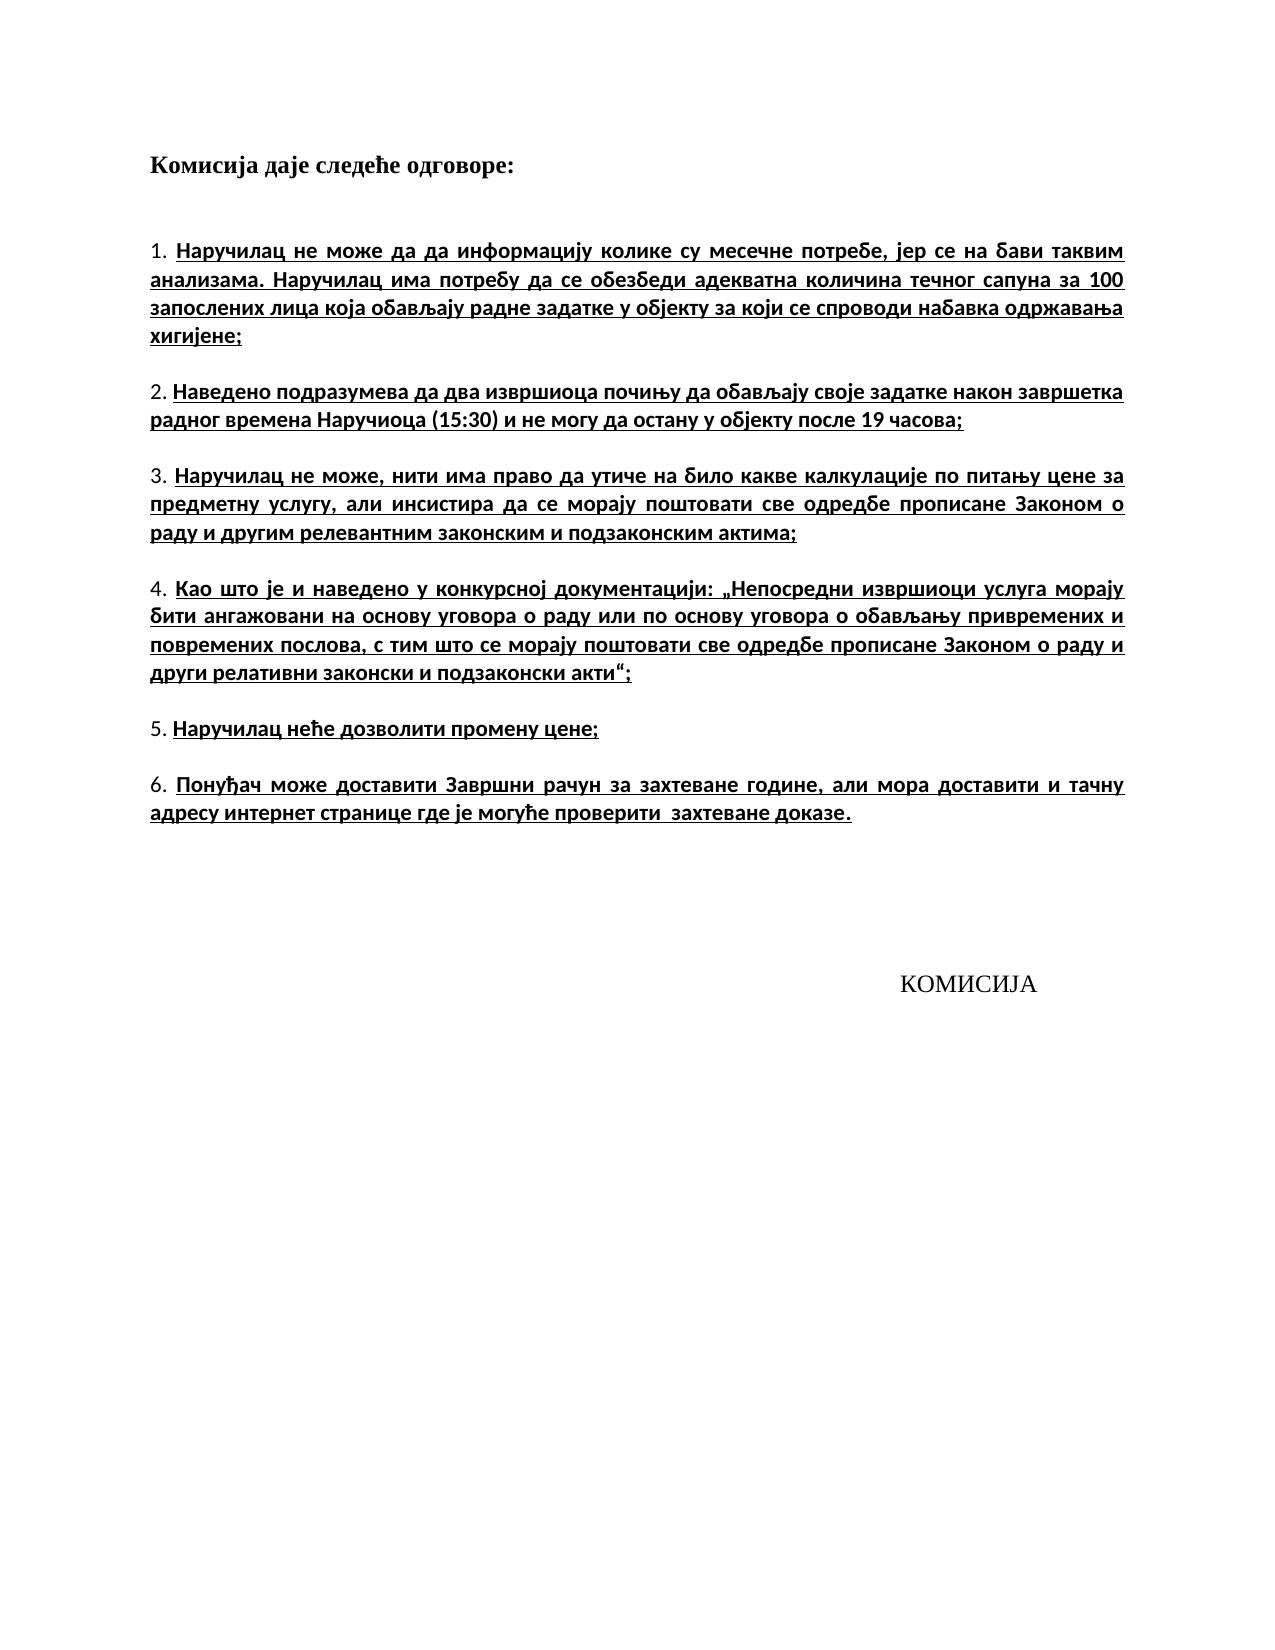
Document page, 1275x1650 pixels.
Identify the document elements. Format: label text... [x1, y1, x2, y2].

text 2. Наведено подразумева да два извршиоца почињу да обављају своје задатке након завршетка радног времена Наручиоца (15:30) и не могу да остану у објекту после 19 часова; [150, 377, 1125, 433]
text 5. Наручилац неће дозволити промену цене; [150, 714, 1125, 742]
text 1. Наручилац не може да да информацију колике су месечне потребе, јер се на бави таквим анализама. Наручилац има потребу да се обезбеди адекватна количина течног сапуна за 100 запослених лица која обављају радне задатке у објекту за који се спроводи набавка одржавања хигијене; [150, 290, 1125, 349]
text Комисија даје следеће одговоре: [150, 150, 1125, 179]
text 4. Као што је и наведено у конкурсној документацији: „Непосредни извршиоци услуга морају бити ангажовани на основу уговора о раду или по основу уговора о обављању привремених и повремених послова, с тим што се морају поштовати све одредбе прописане Законом о раду и други релативни законски и подзаконски акти“; [150, 655, 1125, 686]
text 3. Наручилац не може, нити има право да утиче на било какве калкулације по питању цене за предметну услугу, али инсистира да се морају поштовати све одредбе прописане Законом о раду и другим релевантним законским и подзаконским актима; [150, 515, 1125, 546]
text 3. Наручилац не може, нити има право да утиче на било какве калкулације по питању цене за предметну услугу, али инсистира да се морају поштовати све одредбе прописане Законом о раду и другим релевантним законским и подзаконским актима; [150, 462, 1125, 514]
text 4. Као што је и наведено у конкурсној документацији: „Непосредни извршиоци услуга морају бити ангажовани на основу уговора о раду или по основу уговора о обављању привремених и повремених послова, с тим што се морају поштовати све одредбе прописане Законом о раду и други релативни законски и подзаконски акти“; [150, 627, 1125, 654]
text 1. Наручилац не може да да информацију колике су месечне потребе, јер се на бави таквим анализама. Наручилац има потребу да се обезбеди адекватна количина течног сапуна за 100 запослених лица која обављају радне задатке у објекту за који се спроводи набавка одржавања хигијене; [150, 237, 1125, 289]
text 6. Понуђач може доставити Завршни рачун за захтеване године, али мора доставити и тачну адресу интернет странице где је могуће проверити захтеване доказе. [150, 770, 1125, 826]
text КОМИСИЈА [150, 969, 1125, 998]
text 4. Као што је и наведено у конкурсној документацији: „Непосредни извршиоци услуга морају бити ангажовани на основу уговора о раду или по основу уговора о обављању привремених и повремених послова, с тим што се морају поштовати све одредбе прописане Законом о раду и други релативни законски и подзаконски акти“; [150, 574, 1125, 626]
